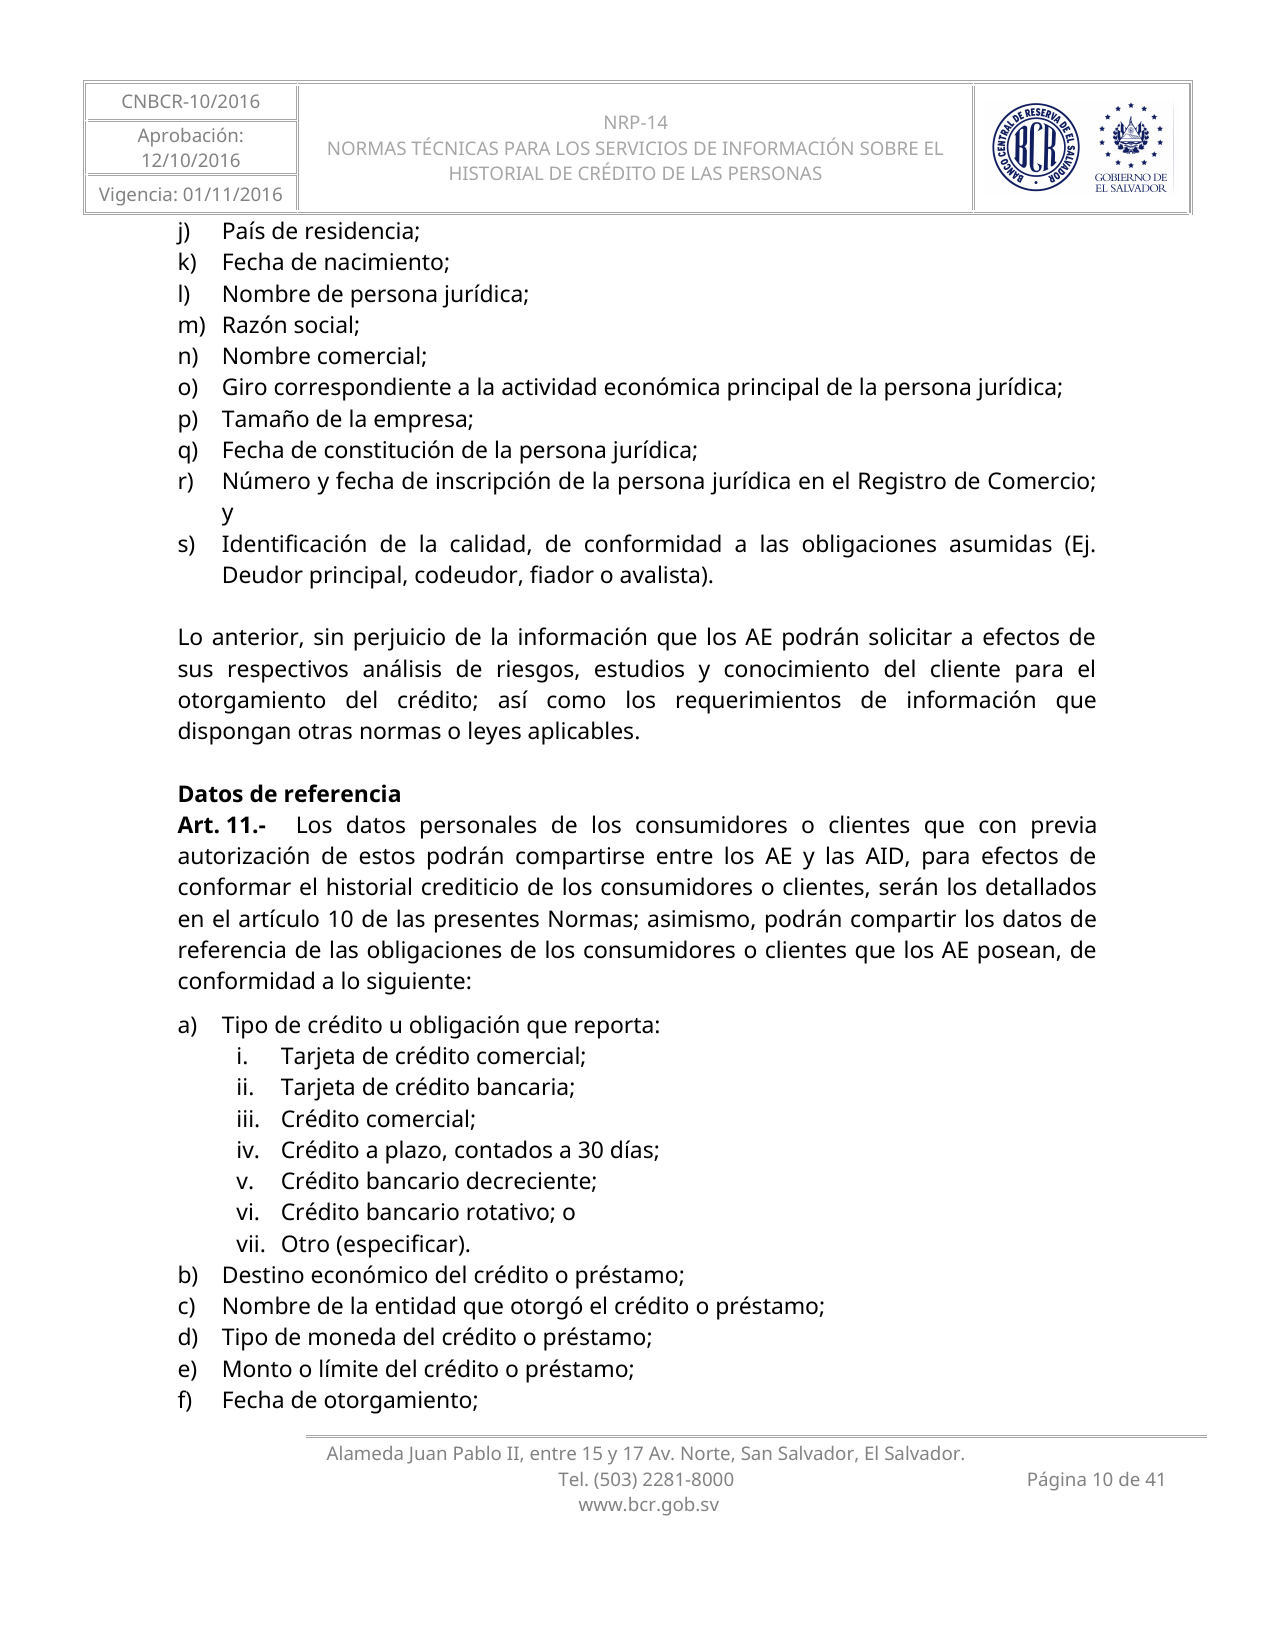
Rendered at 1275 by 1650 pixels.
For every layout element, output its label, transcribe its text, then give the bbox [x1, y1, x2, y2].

subtitle Fecha de constitución de la persona jurídica; [177, 434, 1098, 465]
subtitle Monto o límite del crédito o préstamo; [177, 1353, 1098, 1384]
list Tarjeta de crédito bancaria; [236, 1071, 1098, 1103]
subtitle Tipo de crédito u obligación que reporta: [177, 1009, 1098, 1040]
subtitle Identificación de la calidad, de conformidad a las obligaciones asumidas (Ej. Deudor principal, codeudor, fiador o avalista). [177, 528, 1098, 590]
subtitle Lo anterior, sin perjuicio de la información que los AE podrán solicitar a efectos de sus respectivos análisis de riesgos, estudios y conocimiento del cliente para el otorgamiento del crédito; así como los requerimientos de información que dispongan otras normas o leyes aplicables. [177, 621, 1098, 746]
subtitle Fecha de otorgamiento; [177, 1384, 1098, 1415]
subtitle Nombre de persona jurídica; [177, 278, 1098, 309]
list Crédito comercial; [236, 1103, 1098, 1134]
list Crédito bancario decreciente; [236, 1165, 1098, 1196]
list Crédito a plazo, contados a 30 días; [236, 1134, 1098, 1165]
subtitle Giro correspondiente a la actividad económica principal de la persona jurídica; [177, 371, 1098, 403]
list Otro (especificar). [236, 1228, 1098, 1259]
subtitle Tipo de moneda del crédito o préstamo; [177, 1321, 1098, 1353]
subtitle Destino económico del crédito o préstamo; [177, 1259, 1098, 1290]
subtitle Nombre de la entidad que otorgó el crédito o préstamo; [177, 1290, 1098, 1321]
list Tarjeta de crédito comercial; [236, 1040, 1098, 1071]
subtitle Nombre comercial; [177, 340, 1098, 371]
subtitle País de residencia; [177, 215, 1098, 246]
subtitle Los datos personales de los consumidores o clientes que con previa autorización de estos podrán compartirse entre los AE y las AID, para efectos de conformar el historial crediticio de los consumidores o clientes, serán los detallados en el artículo 10 de las presentes Normas; asimismo, podrán compartir los datos de referencia de las obligaciones de los consumidores o clientes que los AE posean, de conformidad a lo siguiente: [177, 809, 1098, 996]
subtitle Tamaño de la empresa; [177, 403, 1098, 434]
subtitle Datos de referencia [177, 778, 1098, 809]
subtitle Razón social; [177, 309, 1098, 340]
subtitle Número y fecha de inscripción de la persona jurídica en el Registro de Comercio; y [177, 465, 1098, 528]
subtitle País de residencia; [177, 148, 1098, 214]
subtitle Fecha de nacimiento; [177, 246, 1098, 278]
list Crédito bancario rotativo; o [236, 1196, 1098, 1228]
